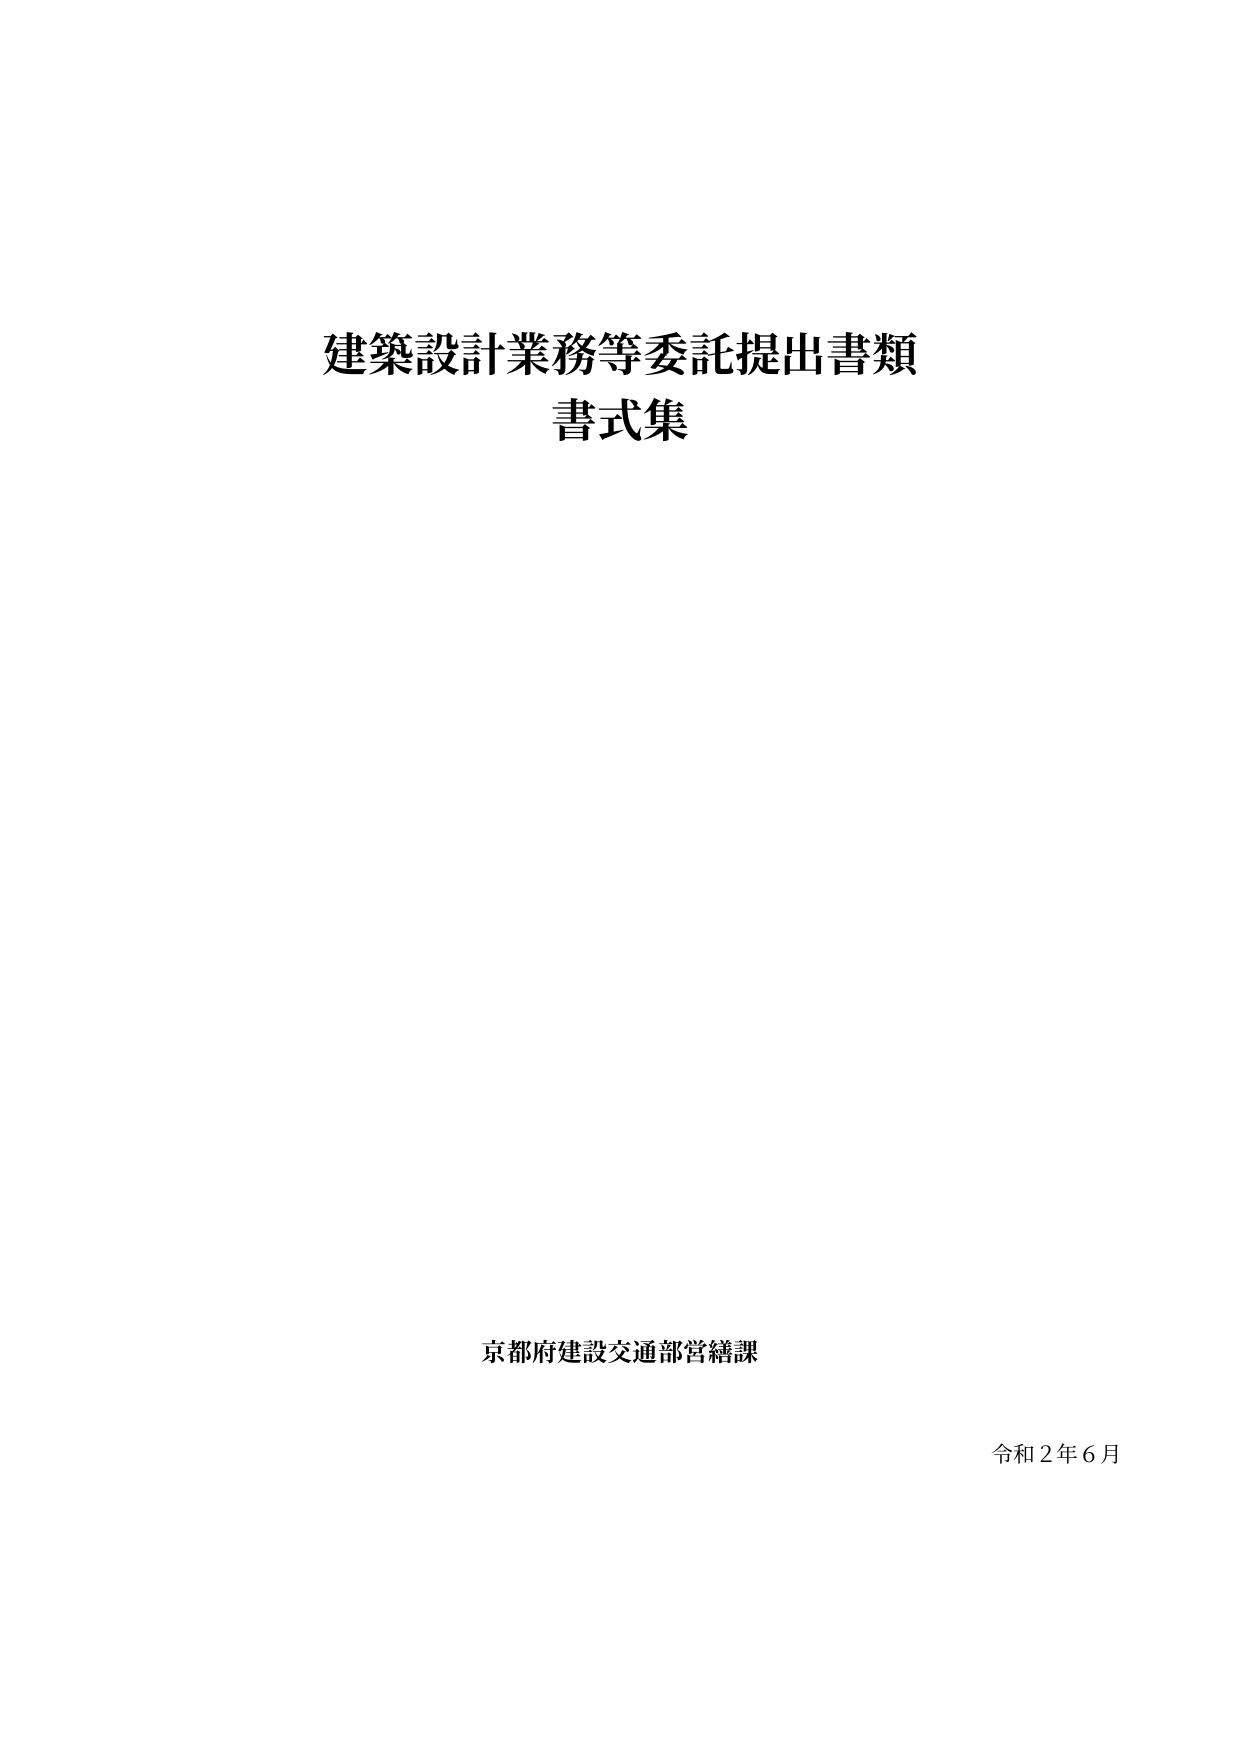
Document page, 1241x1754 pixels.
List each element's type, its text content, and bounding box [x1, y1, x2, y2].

text 京都府建設交通部営繕課 [118, 1324, 1122, 1371]
text 建築設計業務等委託提出書類 [118, 319, 1122, 385]
subtitle 書式集 [118, 385, 1122, 451]
text 令和２年６月 [118, 1437, 1122, 1469]
